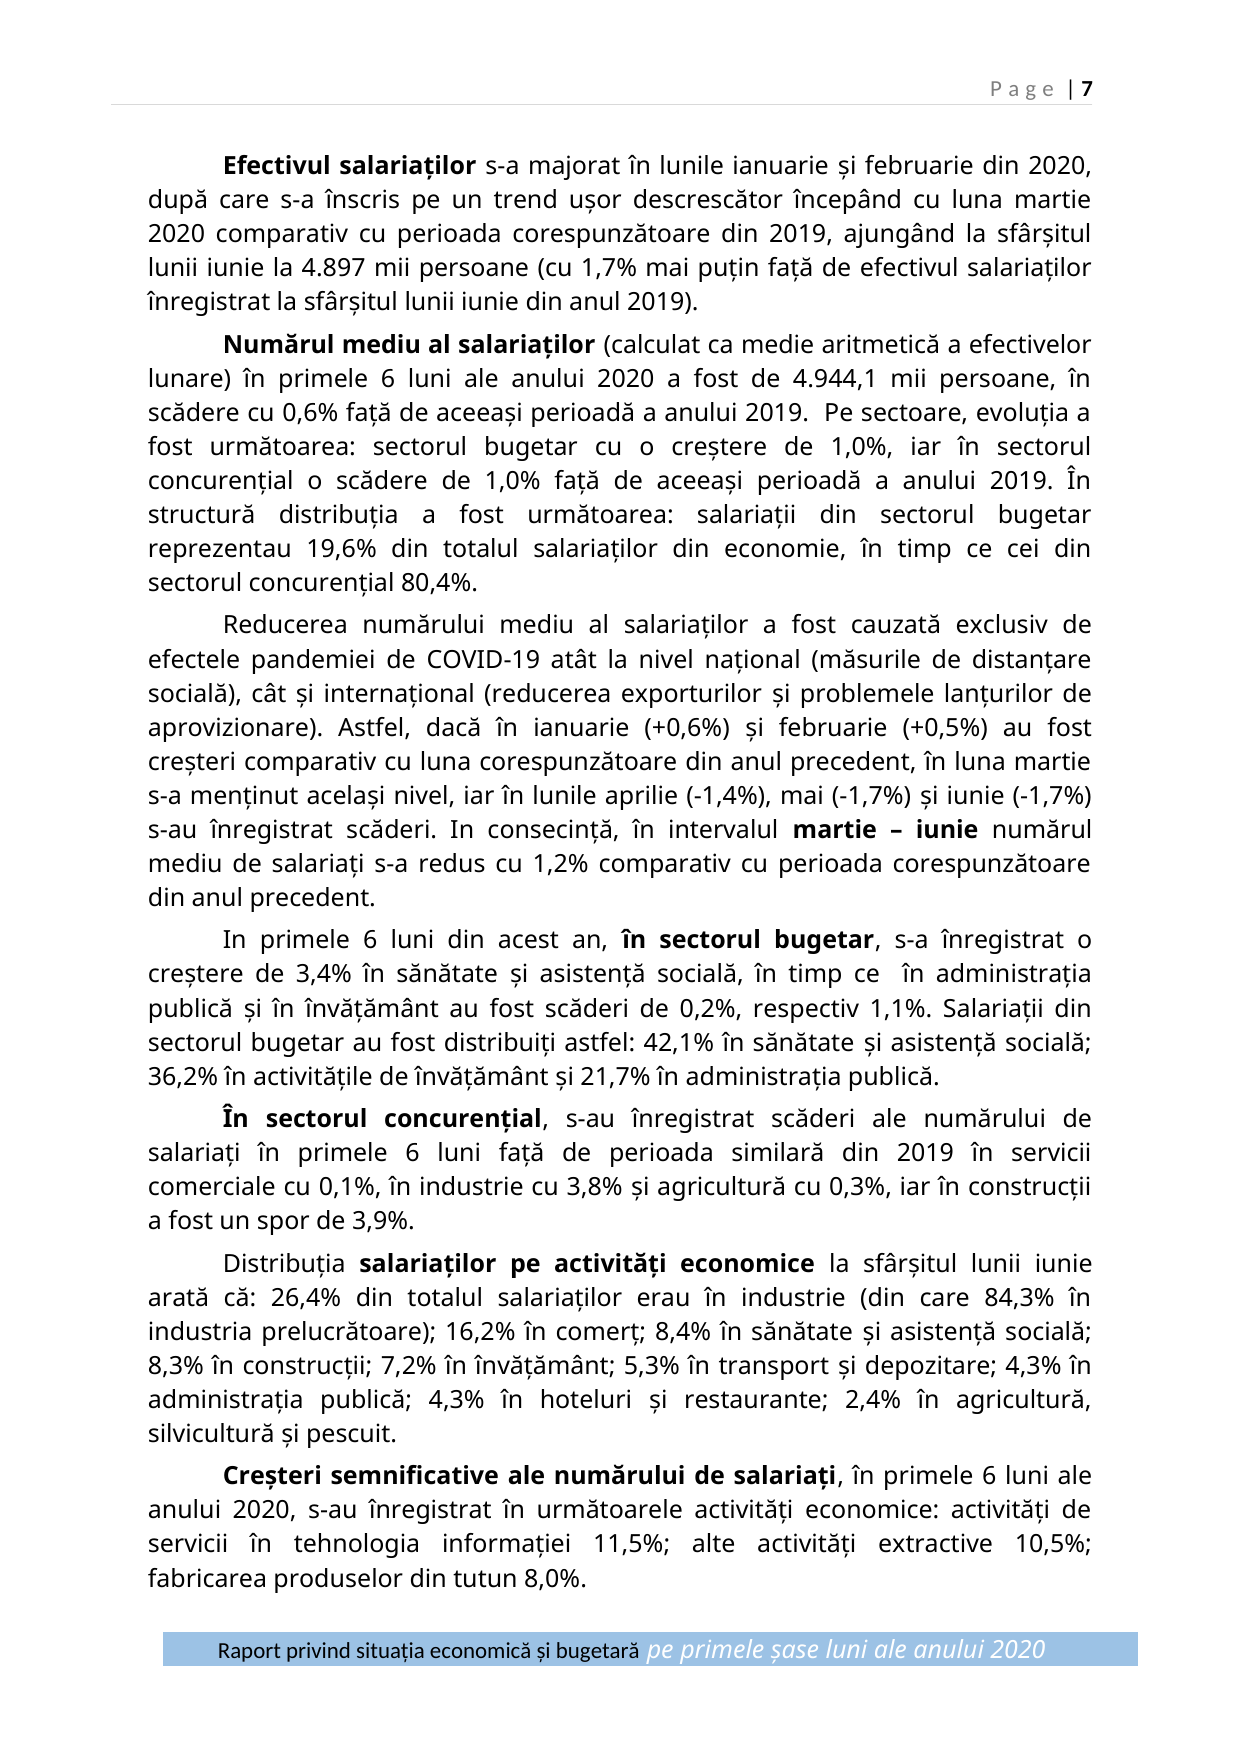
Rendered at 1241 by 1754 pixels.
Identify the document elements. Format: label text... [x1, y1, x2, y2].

text Efectivul salariaților s-a majorat în lunile ianuarie şi februarie din 2020, după care s-a înscris pe un trend ușor descrescător începând cu luna martie 2020 comparativ cu perioada corespunzătoare din 2019, ajungând la sfârșitul lunii iunie la 4.897 mii persoane (cu 1,7% mai puțin față de efectivul salariaților înregistrat la sfârșitul lunii iunie din anul 2019). [148, 148, 1092, 318]
text În sectorul concurențial, s-au înregistrat scăderi ale numărului de salariați în primele 6 luni față de perioada similară din 2019 în servicii comerciale cu 0,1%, în industrie cu 3,8% şi agricultură cu 0,3%, iar în construcții a fost un spor de 3,9%. [148, 1101, 1092, 1237]
text Creșteri semnificative ale numărului de salariați, în primele 6 luni ale anului 2020, s-au înregistrat în următoarele activități economice: activități de servicii în tehnologia informației 11,5%; alte activități extractive 10,5%; fabricarea produselor din tutun 8,0%. [148, 1458, 1092, 1594]
text Numărul mediu al salariaților (calculat ca medie aritmetică a efectivelor lunare) în primele 6 luni ale anului 2020 a fost de 4.944,1 mii persoane, în scădere cu 0,6% față de aceeași perioadă a anului 2019. Pe sectoare, evoluția a fost următoarea: sectorul bugetar cu o creștere de 1,0%, iar în sectorul concurențial o scădere de 1,0% față de aceeași perioadă a anului 2019. În structură distribuția a fost următoarea: salariații din sectorul bugetar reprezentau 19,6% din totalul salariaților din economie, în timp ce cei din sectorul concurențial 80,4%. [148, 326, 1092, 599]
text In primele 6 luni din acest an, în sectorul bugetar, s-a înregistrat o creștere de 3,4% în sănătate şi asistență socială, în timp ce în administrația publică şi în învățământ au fost scăderi de 0,2%, respectiv 1,1%. Salariații din sectorul bugetar au fost distribuiți astfel: 42,1% în sănătate şi asistență socială; 36,2% în activitățile de învățământ şi 21,7% în administrația publică. [148, 922, 1092, 1092]
text Distribuția salariaților pe activități economice la sfârșitul lunii iunie arată că: 26,4% din totalul salariaților erau în industrie (din care 84,3% în industria prelucrătoare); 16,2% în comerț; 8,4% în sănătate şi asistență socială; 8,3% în construcții; 7,2% în învățământ; 5,3% în transport şi depozitare; 4,3% în administrația publică; 4,3% în hoteluri şi restaurante; 2,4% în agricultură, silvicultură şi pescuit. [148, 1245, 1092, 1450]
text Reducerea numărului mediu al salariaților a fost cauzată exclusiv de efectele pandemiei de COVID-19 atât la nivel național (măsurile de distanțare socială), cât și internațional (reducerea exporturilor şi problemele lanțurilor de aprovizionare). Astfel, dacă în ianuarie (+0,6%) şi februarie (+0,5%) au fost creșteri comparativ cu luna corespunzătoare din anul precedent, în luna martie s-a menținut același nivel, iar în lunile aprilie (-1,4%), mai (-1,7%) şi iunie (-1,7%) s-au înregistrat scăderi. In consecință, în intervalul martie – iunie numărul mediu de salariați s-a redus cu 1,2% comparativ cu perioada corespunzătoare din anul precedent. [148, 607, 1092, 914]
